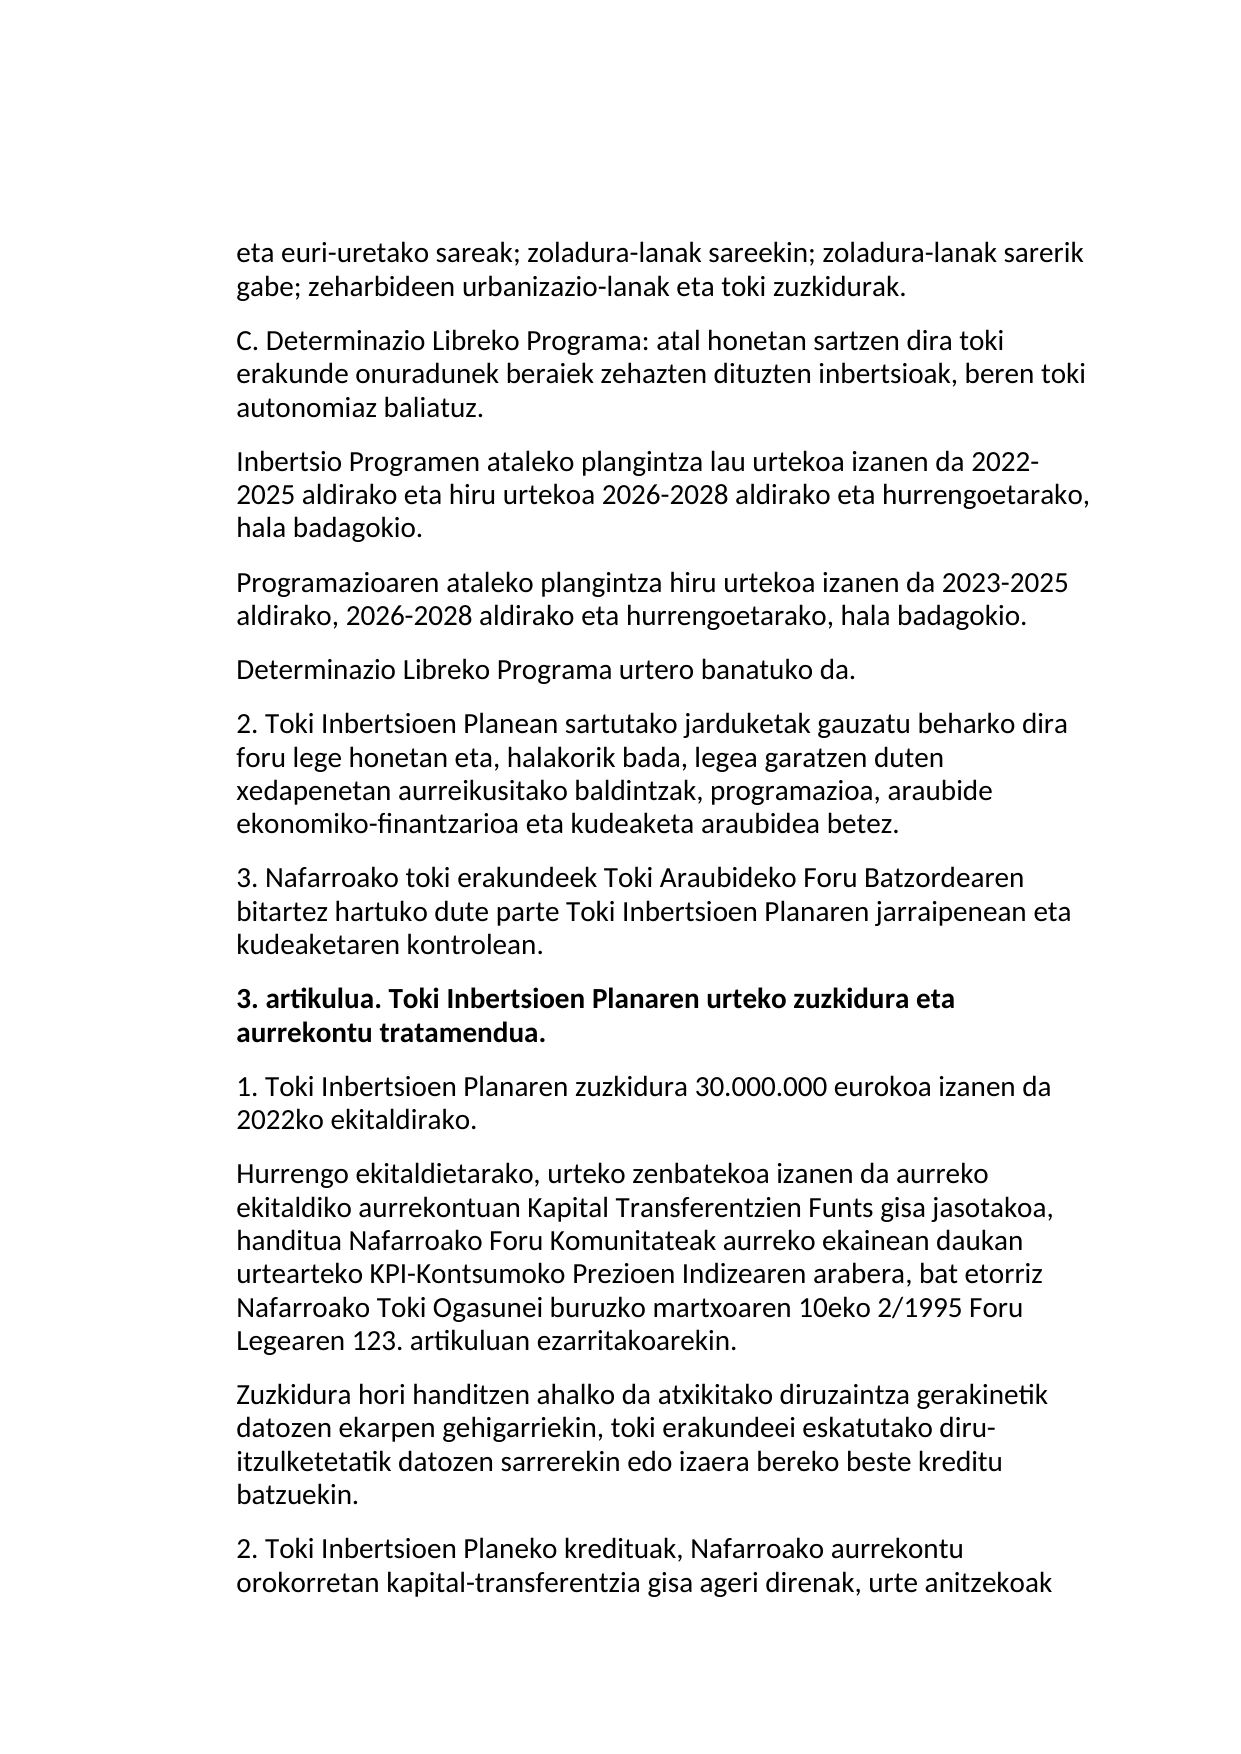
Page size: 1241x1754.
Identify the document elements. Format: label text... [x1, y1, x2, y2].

text 1. Toki Inbertsioen Planaren zuzkidura 30.000.000 eurokoa izanen da 2022ko ekitaldirako. [236, 1069, 1092, 1136]
text 3. artikulua. Toki Inbertsioen Planaren urteko zuzkidura eta aurrekontu tratamendua. [236, 982, 1092, 1049]
text 2. Toki Inbertsioen Planean sartutako jarduketak gauzatu beharko dira foru lege honetan eta, halakorik bada, legea garatzen duten xedapenetan aurreikusitako baldintzak, programazioa, araubide ekonomiko-finantzarioa eta kudeaketa araubidea betez. [236, 707, 1092, 840]
text C. Determinazio Libreko Programa: atal honetan sartzen dira toki erakunde onuradunek beraiek zehazten dituzten inbertsioak, beren toki autonomiaz baliatuz. [236, 324, 1092, 424]
text Hurrengo ekitaldietarako, urteko zenbatekoa izanen da aurreko ekitaldiko aurrekontuan Kapital Transferentzien Funts gisa jasotakoa, handitua Nafarroako Foru Komunitateak aurreko ekainean daukan urtearteko KPI-Kontsumoko Prezioen Indizearen arabera, bat etorriz Nafarroako Toki Ogasunei buruzko martxoaren 10eko 2/1995 Foru Legearen 123. artikuluan ezarritakoarekin. [236, 1157, 1092, 1357]
text Zuzkidura hori handitzen ahalko da atxikitako diruzaintza gerakinetik datozen ekarpen gehigarriekin, toki erakundeei eskatutako diru-itzulketetatik datozen sarrerekin edo izaera bereko beste kreditu batzuekin. [236, 1378, 1092, 1511]
text Programazioaren ataleko plangintza hiru urtekoa izanen da 2023-2025 aldirako, 2026-2028 aldirako eta hurrengoetarako, hala badagokio. [236, 565, 1092, 632]
text Determinazio Libreko Programa urtero banatuko da. [236, 653, 1092, 686]
text Inbertsio Programen ataleko plangintza lau urtekoa izanen da 2022-2025 aldirako eta hiru urtekoa 2026-2028 aldirako eta hurrengoetarako, hala badagokio. [236, 444, 1092, 544]
text 3. Nafarroako toki erakundeek Toki Araubideko Foru Batzordearen bitartez hartuko dute parte Toki Inbertsioen Planaren jarraipenean eta kudeaketaren kontrolean. [236, 861, 1092, 961]
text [236, 236, 1092, 303]
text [236, 1532, 1092, 1599]
